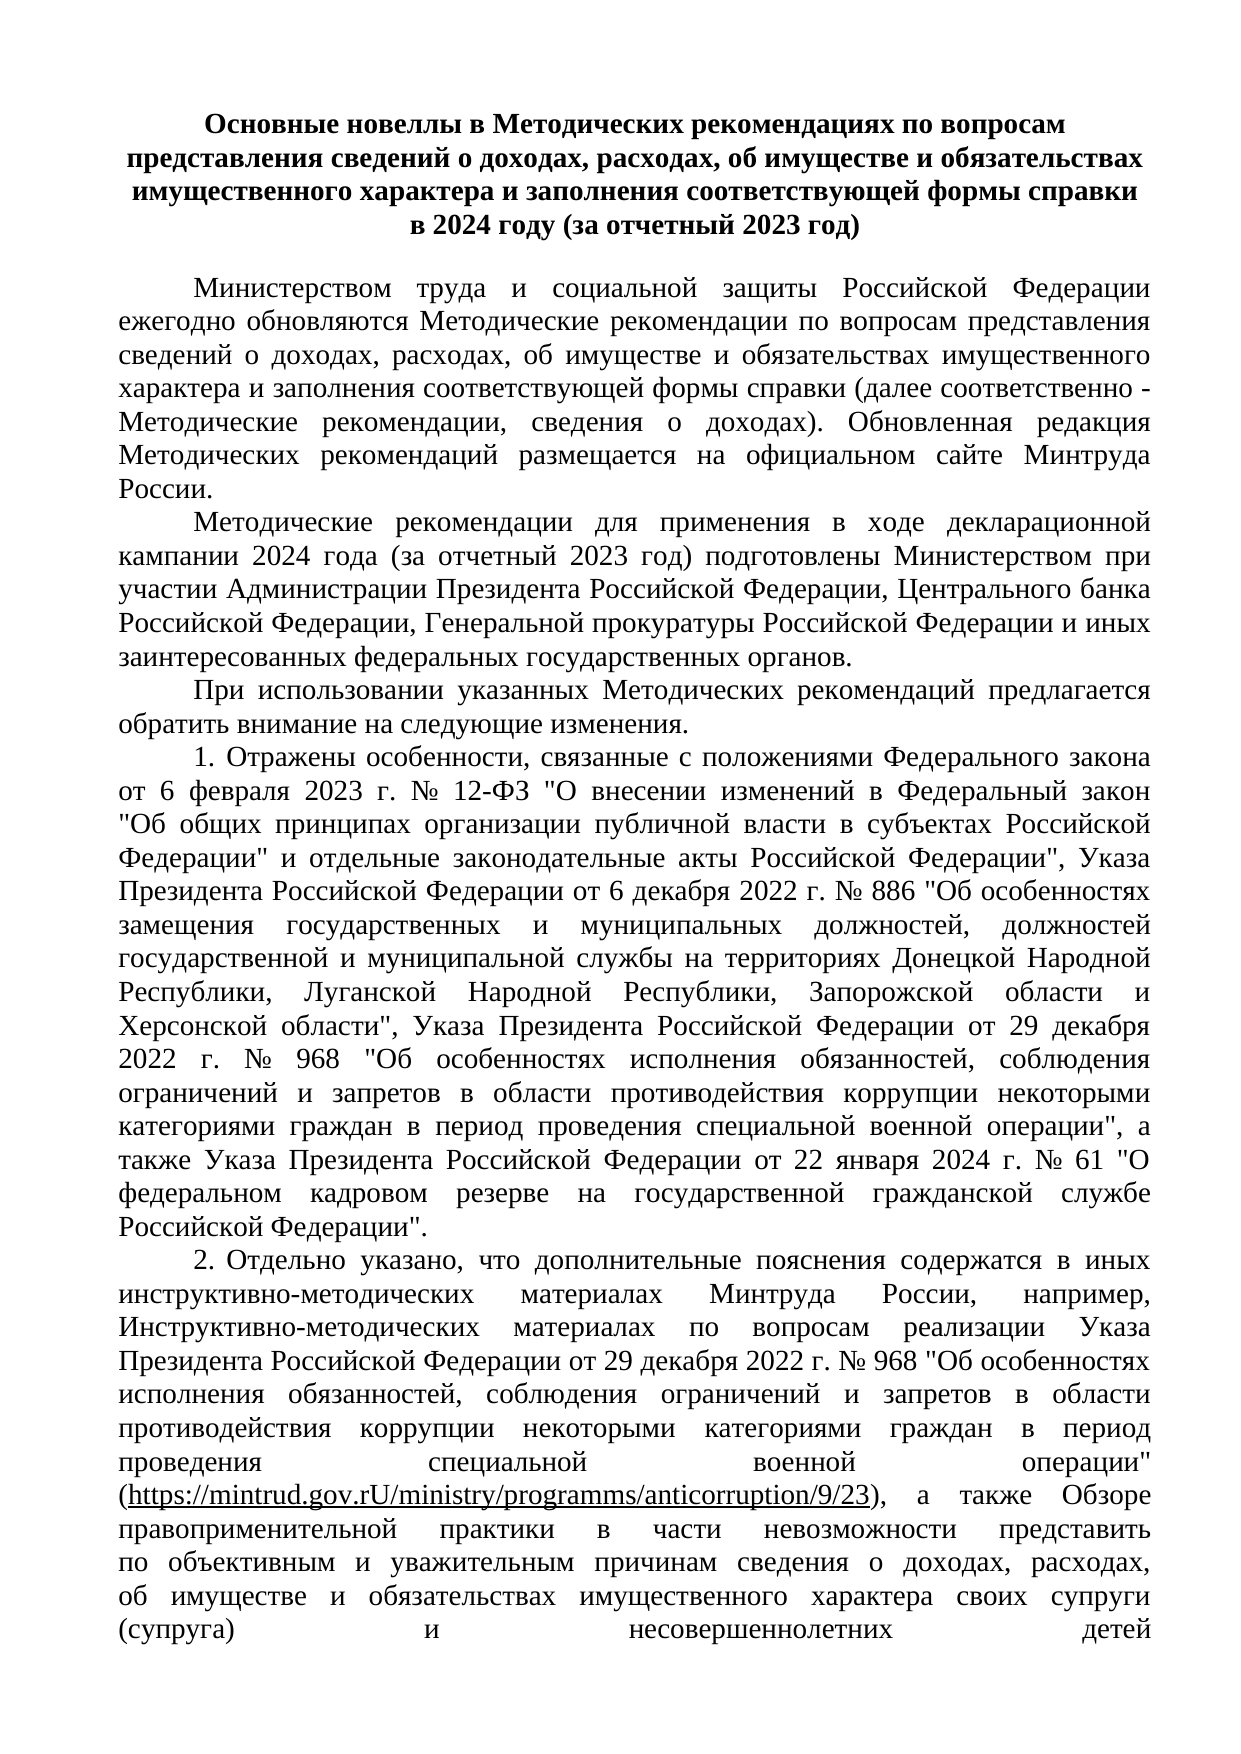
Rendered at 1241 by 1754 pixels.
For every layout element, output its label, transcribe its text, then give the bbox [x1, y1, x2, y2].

text При использовании указанных Методических рекомендаций предлагается обратить внимание на следующие изменения. [118, 672, 1152, 739]
text Методические рекомендации для применения в ходе декларационной кампании 2024 года (за отчетный 2023 год) подготовлены Министерством при участии Администрации Президента Российской Федерации, Центрального банка Российской Федерации, Генеральной прокуратуры Российской Федерации и иных заинтересованных федеральных государственных органов. [118, 504, 1152, 672]
text Основные новеллы в Методических рекомендациях по вопросам представления сведений о доходах, расходах, об имуществе и обязательствах имущественного характера и заполнения соответствующей формы справки в 2024 году (за отчетный 2023 год) [118, 106, 1152, 241]
list Отражены особенности, связанные с положениями Федерального закона от 6 февраля 2023 г. № 12-ФЗ "О внесении изменений в Федеральный закон "Об общих принципах организации публичной власти в субъектах Российской Федерации" и отдельные законодательные акты Российской Федерации", Указа Президента Российской Федерации от 6 декабря 2022 г. № 886 "Об особенностях замещения государственных и муниципальных должностей, должностей государственной и муниципальной службы на территориях Донецкой Народной Республики, Луганской Народной Республики, Запорожской области и Херсонской области", Указа Президента Российской Федерации от 29 декабря 2022 г. № 968 "Об особенностях исполнения обязанностей, соблюдения ограничений и запретов в области противодействия коррупции некоторыми категориями граждан в период проведения специальной военной операции", а также Указа Президента Российской Федерации от 22 января 2024 г. № 61 "О федеральном кадровом резерве на государственной гражданской службе Российской Федерации". [118, 739, 1152, 1242]
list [118, 1242, 1152, 1645]
text Министерством труда и социальной защиты Российской Федерации ежегодно обновляются Методические рекомендации по вопросам представления сведений о доходах, расходах, об имуществе и обязательствах имущественного характера и заполнения соответствующей формы справки (далее соответственно - Методические рекомендации, сведения о доходах). Обновленная редакция Методических рекомендаций размещается на официальном сайте Минтруда России. [118, 270, 1152, 504]
